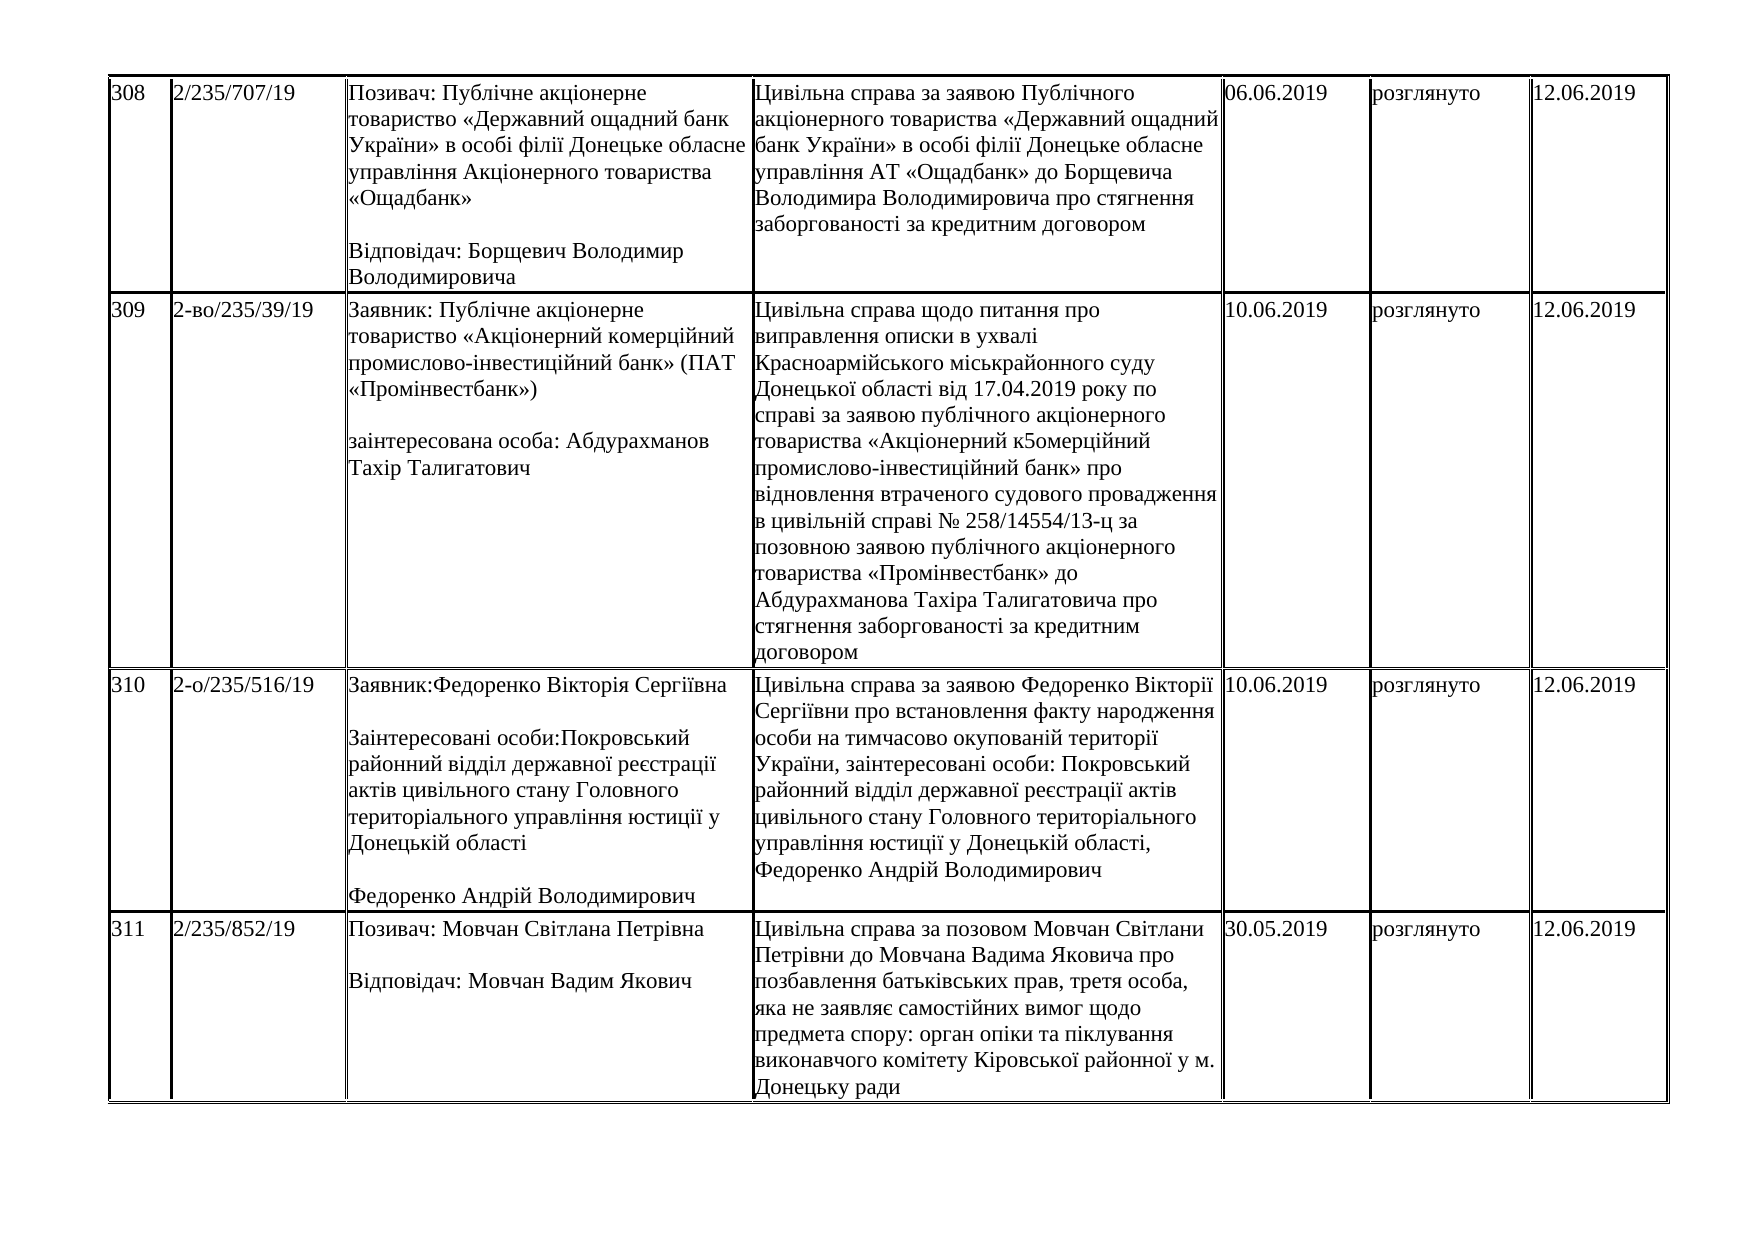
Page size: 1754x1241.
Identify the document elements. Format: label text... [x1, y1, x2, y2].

table_cell 12.06.2019 [1533, 291, 1666, 666]
table_cell розглянуто [1372, 670, 1529, 910]
table_cell 2/235/707/19 [171, 77, 347, 291]
table_cell 12.06.2019 [1531, 910, 1666, 1101]
table_cell Цивільна справа за позовом Мовчан Світлани Петрівни до Мовчана Вадима Яковича про позбавлення батьківських прав, третя особа, яка не заявляє самостійних вимог щодо предмета спору: орган опіки та піклування виконавчого комітету Кіровської районної у м. Донецьку ради [753, 910, 1223, 1101]
table_cell Цивільна справа за заявою Федоренко Вікторії Сергіївни про встановлення факту народження особи на тимчасово окупованій території України, заінтересовані особи: Покровський районний відділ державної реєстрації актів цивільного стану Головного територіального управління юстиції у Донецькій області, Федоренко Андрій Володимирович [755, 670, 1221, 910]
table_cell 12.06.2019 [1533, 666, 1667, 910]
table_cell 309 [111, 294, 170, 666]
table_cell розглянуто [1370, 910, 1531, 1101]
table_cell 10.06.2019 [1225, 670, 1369, 910]
table_cell Позивач: Мовчан Світлана Петрівна Відповідач: Мовчан Вадим Якович [347, 913, 753, 1101]
table_cell 30.05.2019 [1223, 913, 1370, 1101]
table_cell 06.06.2019 [1223, 77, 1370, 291]
table_cell розглянуто [1372, 294, 1529, 666]
table_cell Заявник: Публічне акціонерне товариство «Акціонерний комерційний промислово-інвестиційний банк» (ПАТ «Промінвестбанк») заінтересована особа: Абдурахманов Тахір Талигатович [348, 294, 752, 666]
table_cell Заявник:Федоренко Вікторія Сергіївна Заінтересовані особи:Покровський районний відділ державної реєстрації актів цивільного стану Головного територіального управління юстиції у Донецькій області Федоренко Андрій Володимирович [348, 670, 752, 910]
table_cell 2-о/235/516/19 [173, 670, 345, 910]
table_cell розглянуто [1370, 76, 1531, 291]
table_cell Цивільна справа за заявою Публічного акціонерного товариства «Державний ощадний банк України» в особі філії Донецьке обласне управління АТ «Ощадбанк» до Борщевича Володимира Володимировича про стягнення заборгованості за кредитним договором [753, 76, 1223, 291]
table_cell 310 [111, 670, 170, 910]
table_cell 2-во/235/39/19 [173, 294, 345, 666]
table_cell 311 [109, 913, 171, 1101]
table_cell 12.06.2019 [1531, 77, 1666, 291]
table_cell 308 [109, 77, 171, 291]
table_cell Цивільна справа щодо питання про виправлення описки в ухвалі Красноармійського міськрайонного суду Донецької області від 17.04.2019 року по справі за заявою публічного акціонерного товариства «Акціонерний к5омерційний промислово-інвестиційний банк» про відновлення втраченого судового провадження в цивільній справі № 258/14554/13-ц за позовною заявою публічного акціонерного товариства «Промінвестбанк» до Абдурахманова Тахіра Талигатовича про стягнення заборгованості за кредитним договором [755, 294, 1221, 666]
table_cell 10.06.2019 [1225, 294, 1369, 666]
table_cell 2/235/852/19 [171, 913, 347, 1101]
table_cell Позивач: Публічне акціонерне товариство «Державний ощадний банк України» в особі філії Донецьке обласне управління Акціонерного товариства «Ощадбанк» Відповідач: Борщевич Володимир Володимировича [347, 76, 753, 291]
